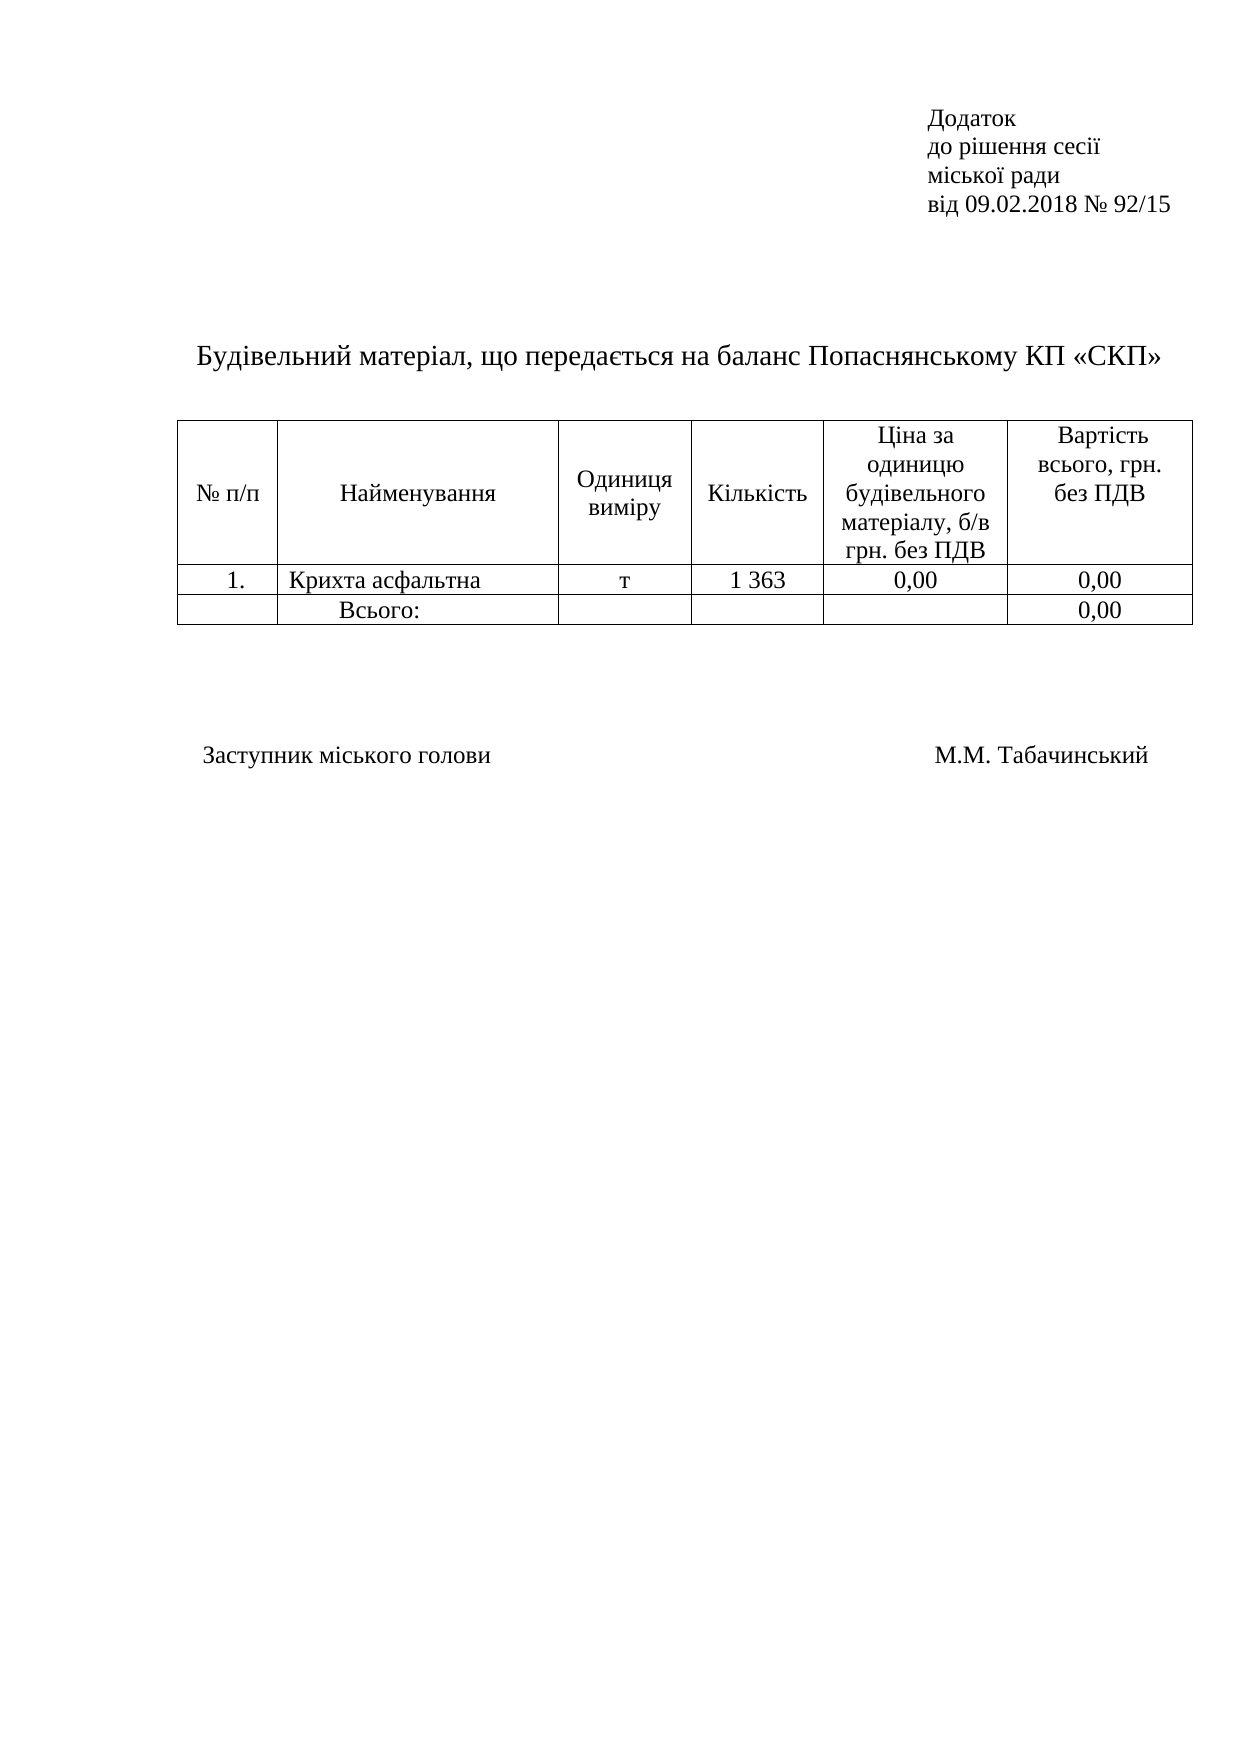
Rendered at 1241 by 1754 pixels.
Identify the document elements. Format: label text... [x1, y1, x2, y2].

table_header № п/п [178, 421, 277, 564]
text Будівельний матеріал, що передається на баланс Попаснянському КП «СКП» [177, 338, 1181, 371]
table_cell [178, 565, 277, 594]
table_cell т [559, 565, 691, 594]
text міської ради [177, 160, 1181, 189]
table_header Кількість [692, 421, 823, 564]
table_cell 0,00 [1008, 595, 1192, 624]
table_header Найменування [278, 421, 558, 564]
table_cell 0,00 [1008, 565, 1192, 594]
table_cell Крихта асфальтна [278, 565, 558, 594]
table_cell 0,00 [824, 565, 1007, 594]
text Додаток [177, 103, 1181, 131]
table_cell [559, 595, 691, 624]
text Заступник міського голови М.М. Табачинський [177, 740, 1181, 769]
table_header Ціна за одиницю будівельного матеріалу, б/в грн. без ПДВ [824, 421, 1007, 564]
table_cell Всього: [278, 595, 558, 624]
table_cell [692, 595, 823, 624]
table_header Вартість всього, грн. без ПДВ [1008, 421, 1192, 564]
table_header Одиниця виміру [559, 421, 691, 564]
text від 09.02.2018 № 92/15 [177, 189, 1181, 218]
table_cell [178, 595, 277, 624]
table_cell 1 363 [692, 565, 823, 594]
text до рішення сесії [177, 131, 1181, 160]
table_cell [824, 595, 1007, 624]
